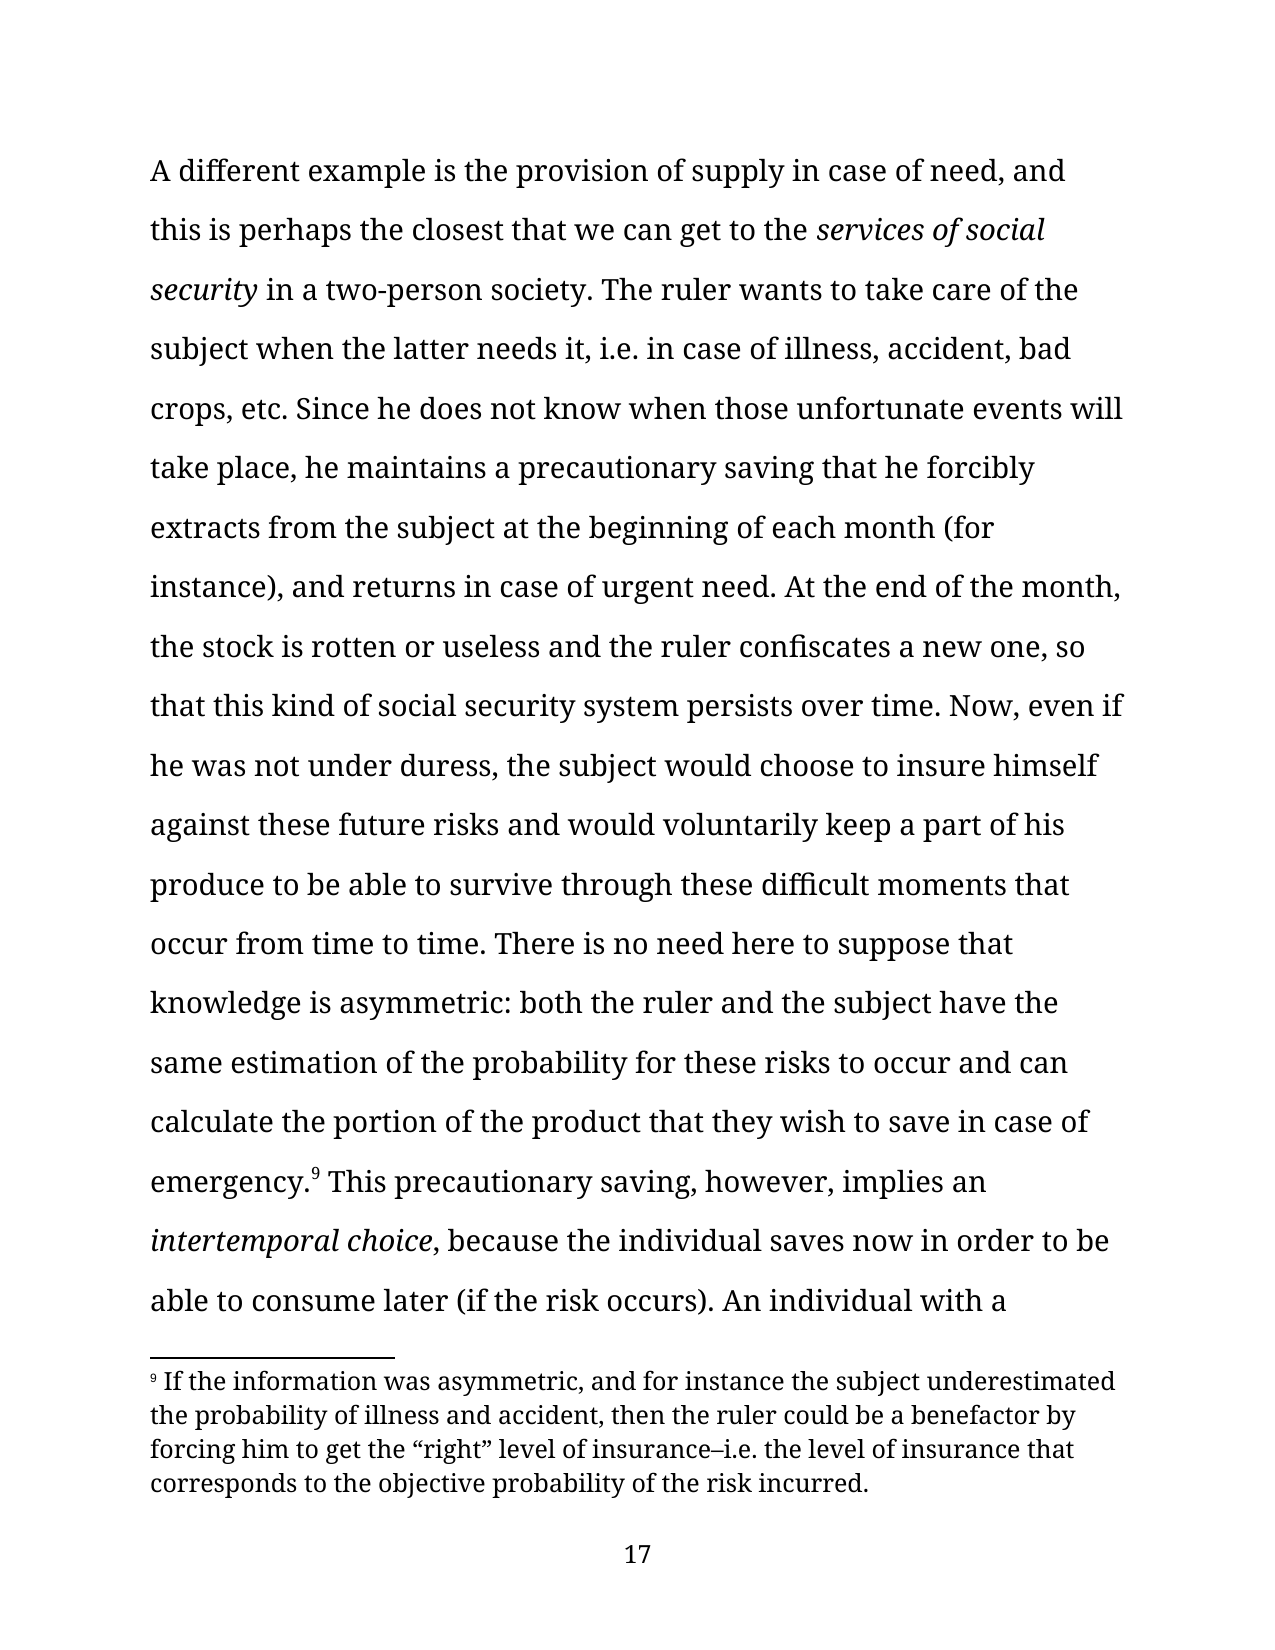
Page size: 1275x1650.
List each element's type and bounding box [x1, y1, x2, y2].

text [150, 150, 1125, 1320]
